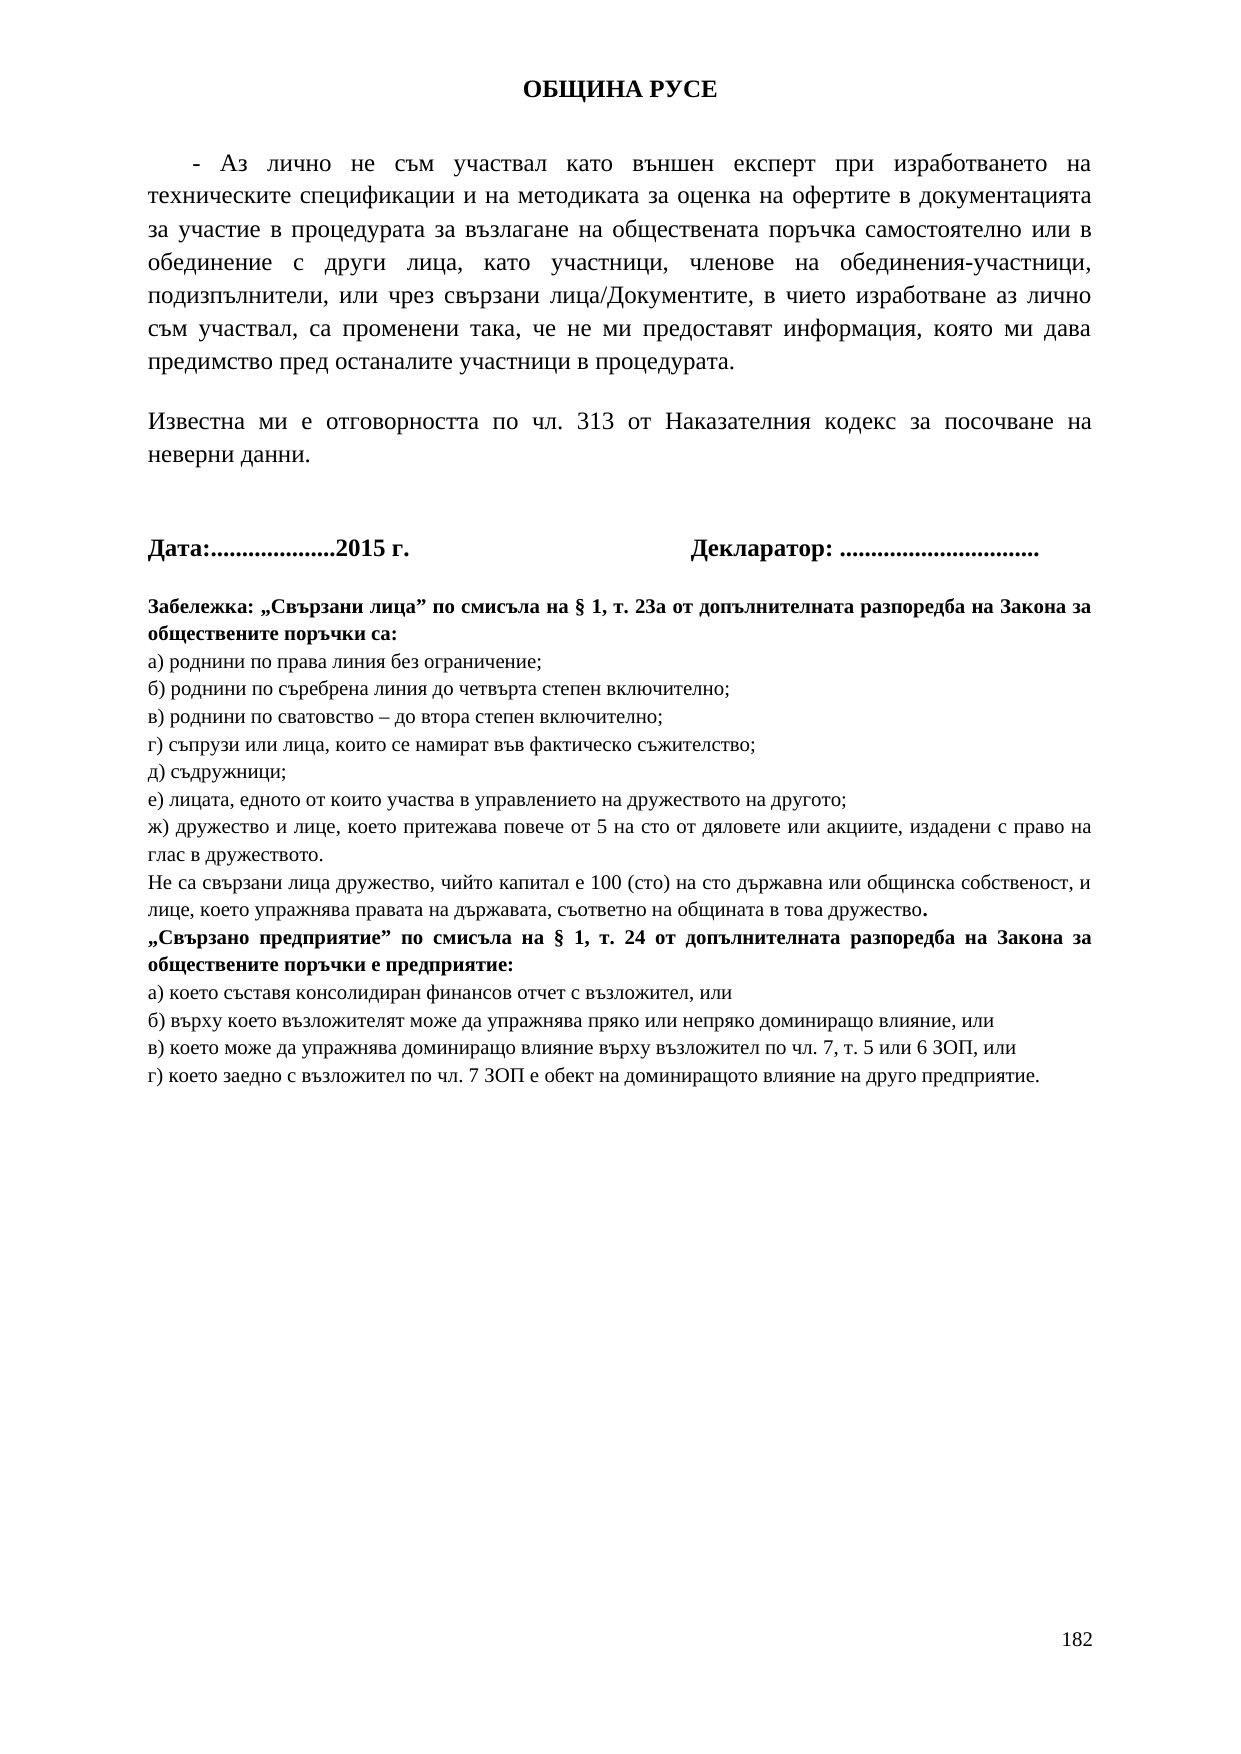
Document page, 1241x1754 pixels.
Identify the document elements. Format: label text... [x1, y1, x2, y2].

text Не са свързани лица дружество, чийто капитал е 100 (сто) на сто държавна или общинска собственост, и лице, което упражнява правата на държавата, съответно на общината в това дружество. [148, 869, 1093, 921]
text а) което съставя консолидиран финансов отчет с възложител, или [148, 980, 1093, 1004]
text а) роднини по права линия без ограничение; [148, 649, 1093, 673]
text е) лицата, едното от които участва в управлението на дружеството на другото; [148, 787, 1093, 811]
text Дата:....................2015 г. Декларатор: ................................ [148, 533, 1093, 562]
text „Свързано предприятие” по смисъла на § 1, т. 24 от допълнителната разпоредба на Закона за обществените поръчки е предприятие: [148, 925, 1093, 976]
text г) което заедно с възложител по чл. 7 ЗОП е обект на доминиращото влияние на друго предприятие. [148, 1063, 1093, 1087]
text д) съдружници; [148, 759, 1093, 783]
text ж) дружество и лице, което притежава повече от 5 на сто от дяловете или акциите, издадени с право на глас в дружеството. [148, 814, 1093, 866]
text в) роднини по сватовство – до втора степен включително; [148, 704, 1093, 728]
text в) което може да упражнява доминиращо влияние върху възложител по чл. 7, т. 5 или 6 ЗОП, или [148, 1035, 1093, 1059]
text Забележка: „Свързани лица” по смисъла на § 1, т. 23а от допълнителната разпоредба на Закона за обществените поръчки са: [148, 593, 1093, 645]
text б) върху което възложителят може да упражнява пряко или непряко доминиращо влияние, или [148, 1008, 1093, 1032]
text Известна ми е отговорността по чл. 313 от Наказателния кодекс за посочване на неверни данни. [148, 406, 1093, 468]
text г) съпрузи или лица, които се намират във фактическо съжителство; [148, 732, 1093, 756]
text б) роднини по съребрена линия до четвърта степен включително; [148, 676, 1093, 700]
text - Аз лично не съм участвал като външен експерт при изработването на техническите спецификации и на методиката за оценка на офертите в документацията за участие в процедурата за възлагане на обществената поръчка самостоятелно или в обединение с други лица, като участници, членове на обединения-участници, подизпълнители, или чрез свързани лица/Документите, в чието изработване аз лично съм участвал, са променени така, че не ми предоставят информация, която ми дава предимство пред останалите участници в процедурата. [148, 148, 1093, 374]
